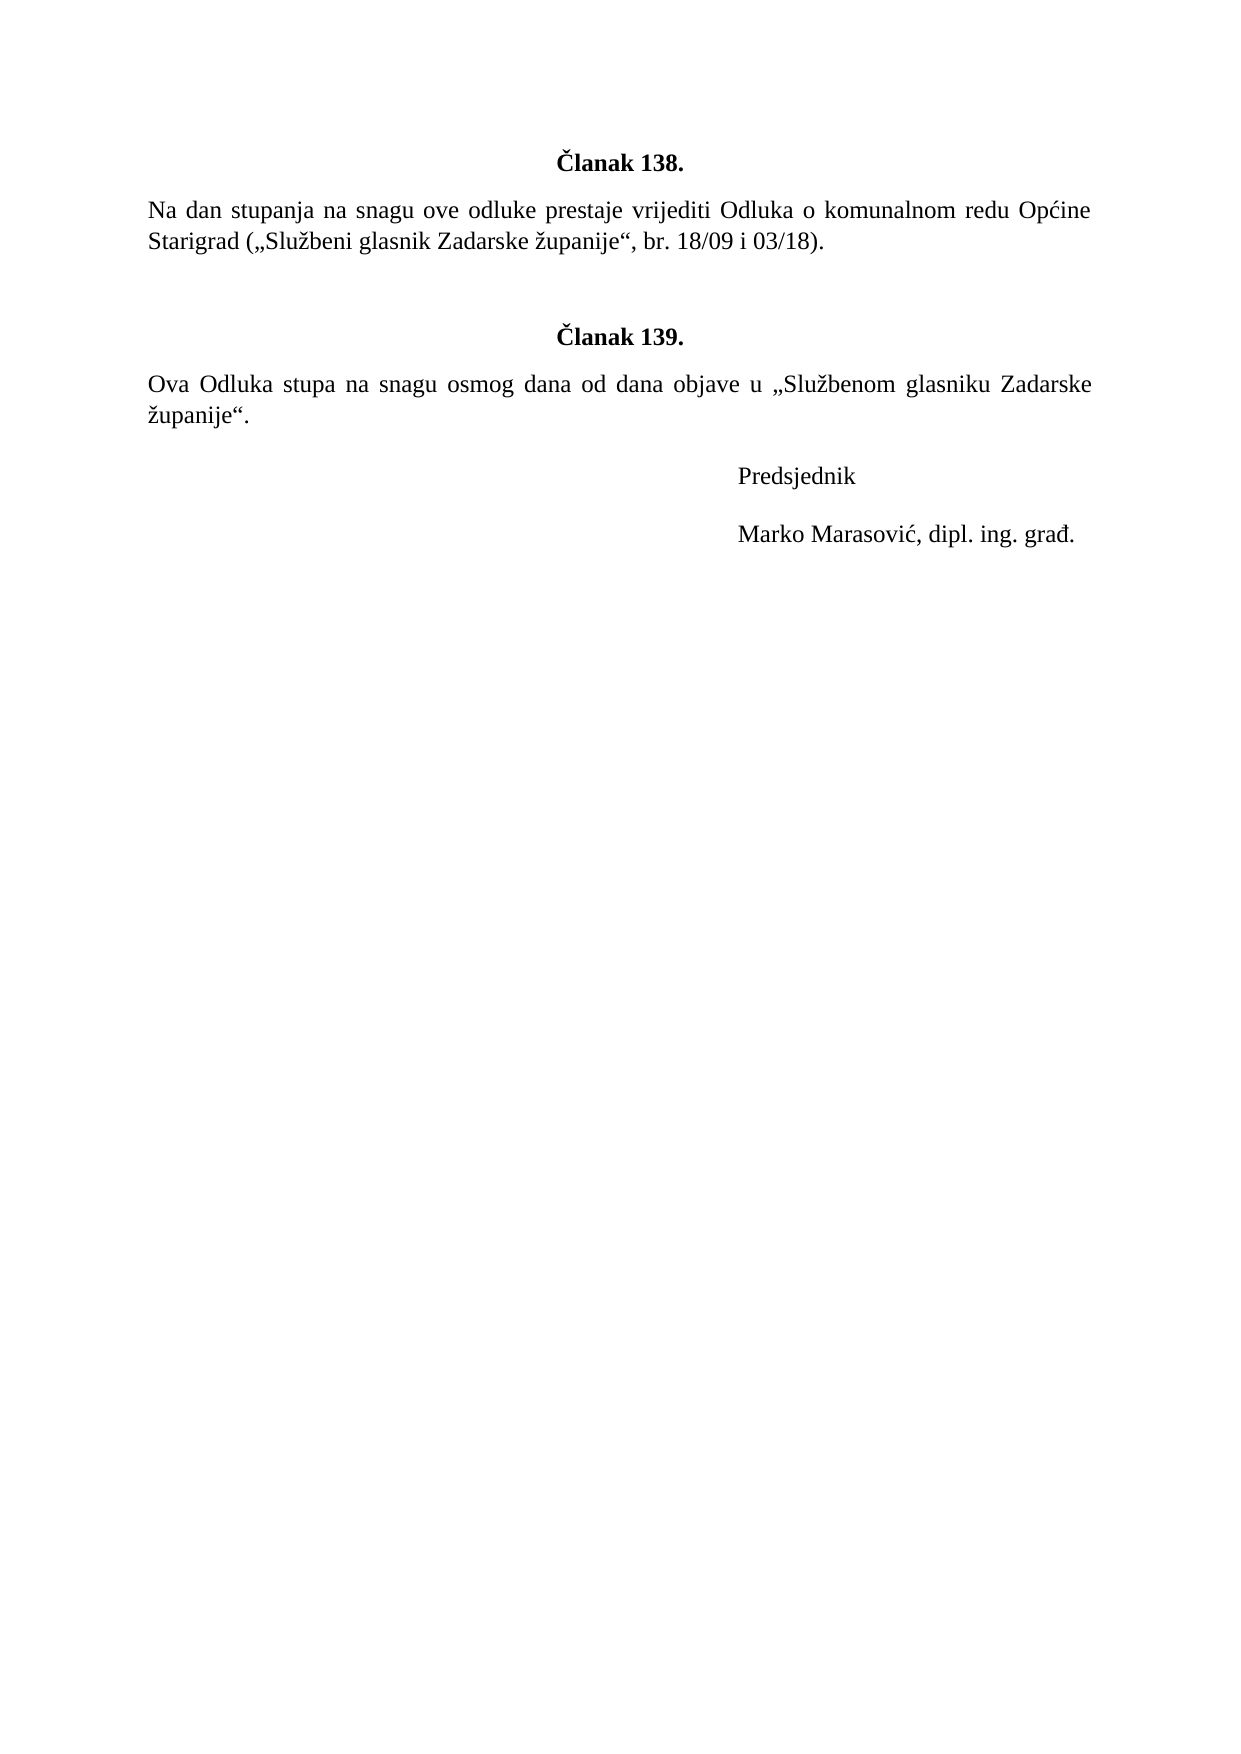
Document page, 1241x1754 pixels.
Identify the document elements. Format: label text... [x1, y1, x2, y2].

text Marko Marasović, dipl. ing. građ. [738, 519, 1093, 547]
text Ova Odluka stupa na snagu osmog dana od dana objave u „Službenom glasniku Zadarske županije“. [148, 369, 1093, 429]
text Članak 138. [148, 148, 1093, 176]
text Članak 139. [148, 322, 1093, 351]
text Predsjednik [148, 461, 1093, 489]
text Na dan stupanja na snagu ove odluke prestaje vrijediti Odluka o komunalnom redu Općine Starigrad („Službeni glasnik Zadarske županije“, br. 18/09 i 03/18). [148, 195, 1093, 255]
